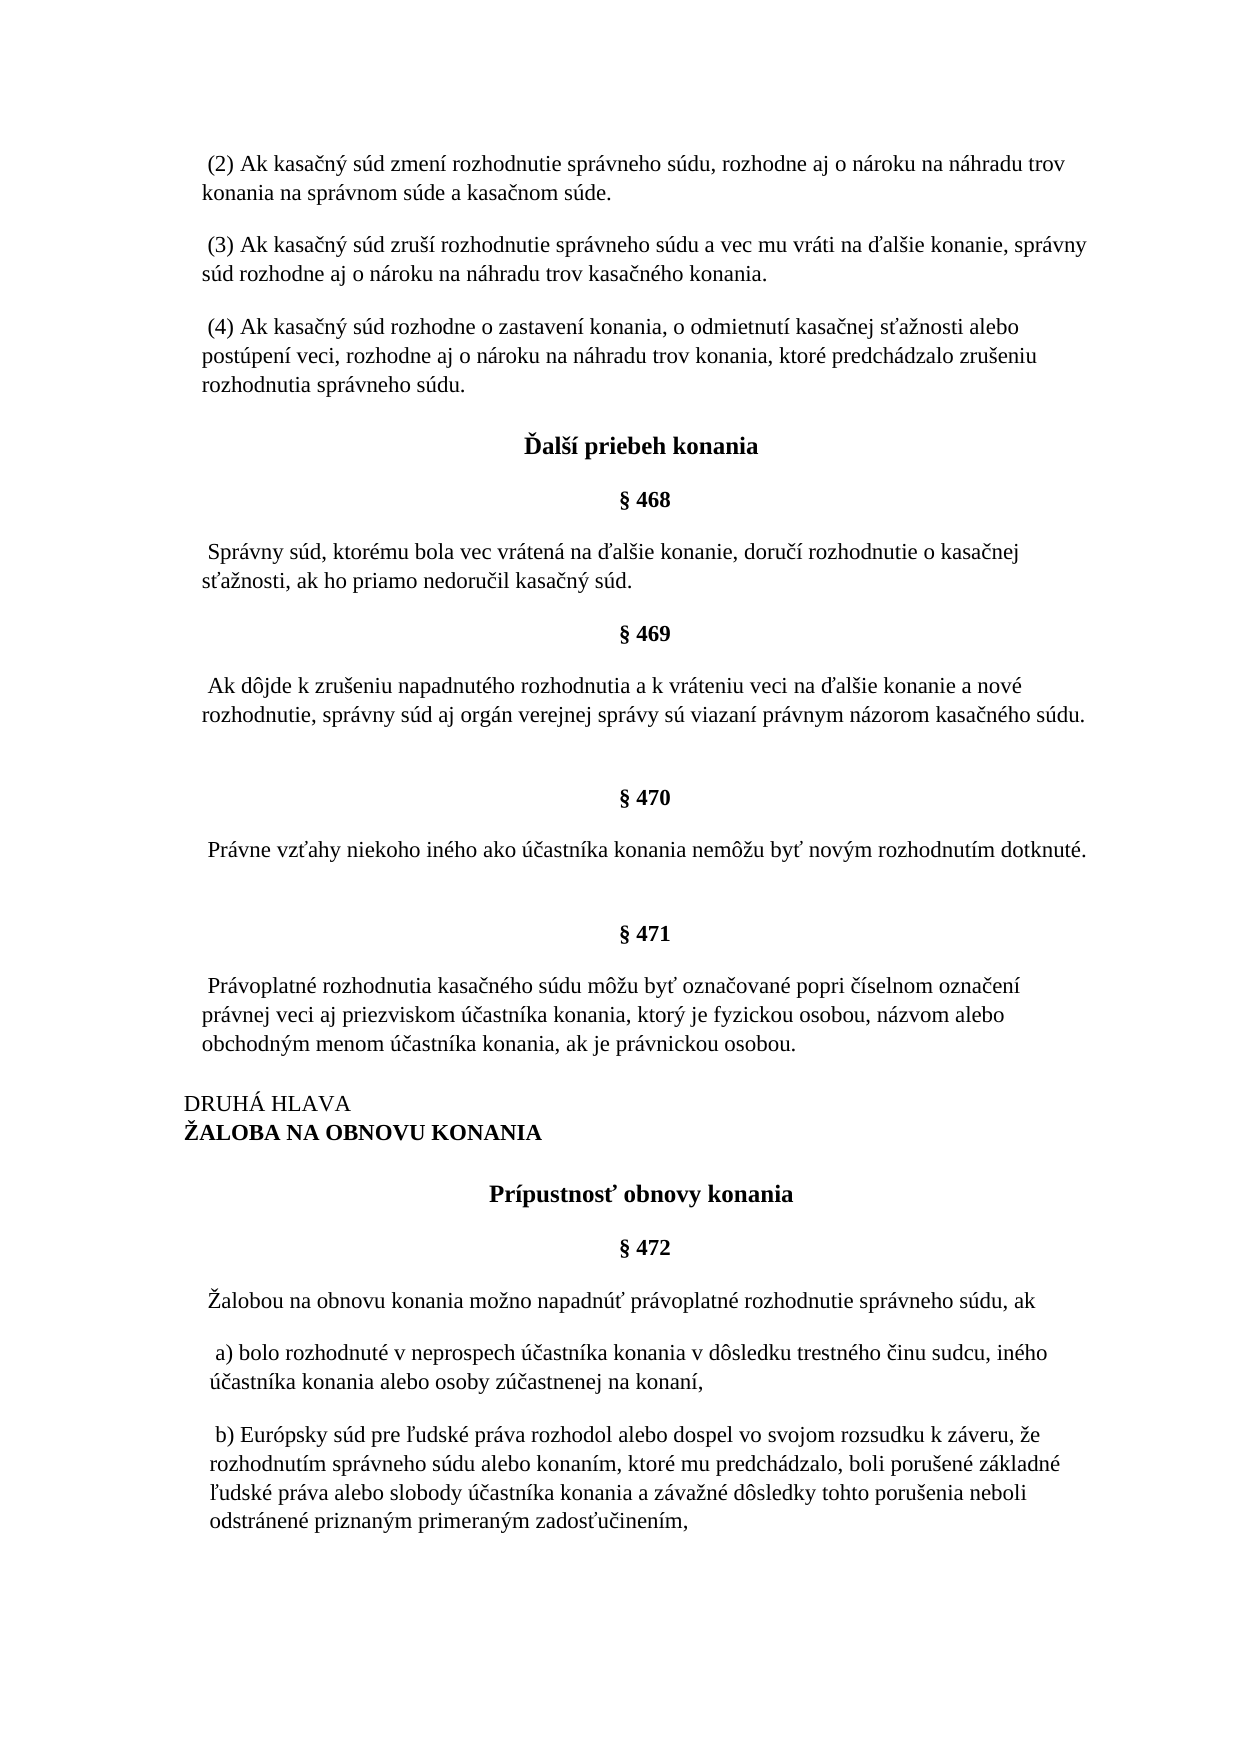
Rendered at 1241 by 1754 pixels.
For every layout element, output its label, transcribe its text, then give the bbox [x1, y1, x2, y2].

text Správny súd, ktorému bola vec vrátená na ďalšie konanie, doručí rozhodnutie o kasačnej sťažnosti, ak ho priamo nedoručil kasačný súd. [202, 538, 1090, 593]
text DRUHÁ HLAVA [178, 1090, 1090, 1117]
text § 470 [194, 784, 1090, 811]
text ŽALOBA NA OBNOVU KONANIA [178, 1119, 1090, 1146]
text Prípustnosť obnovy konania [186, 1179, 1090, 1208]
text § 468 [194, 486, 1090, 512]
text b) Európsky súd pre ľudské práva rozhodol alebo dospel vo svojom rozsudku k záveru, že rozhodnutím správneho súdu alebo konaním, ktoré mu predchádzalo, boli porušené základné ľudské práva alebo slobody účastníka konania a závažné dôsledky tohto porušenia neboli odstránené priznaným primeraným zadosťučinením, [209, 1421, 1090, 1534]
text a) bolo rozhodnuté v neprospech účastníka konania v dôsledku trestného činu sudcu, iného účastníka konania alebo osoby zúčastnenej na konaní, [209, 1339, 1090, 1394]
text § 471 [194, 920, 1090, 946]
text § 469 [194, 619, 1090, 646]
text Ďalší priebeh konania [186, 431, 1090, 459]
text (4) Ak kasačný súd rozhodne o zastavení konania, o odmietnutí kasačnej sťažnosti alebo postúpení veci, rozhodne aj o nároku na náhradu trov konania, ktoré predchádzalo zrušeniu rozhodnutia správneho súdu. [202, 313, 1090, 397]
text § 472 [194, 1234, 1090, 1261]
text Žalobou na obnovu konania možno napadnúť právoplatné rozhodnutie správneho súdu, ak [202, 1287, 1090, 1313]
text (3) Ak kasačný súd zruší rozhodnutie správneho súdu a vec mu vráti na ďalšie konanie, správny súd rozhodne aj o nároku na náhradu trov kasačného konania. [202, 231, 1090, 287]
text Ak dôjde k zrušeniu napadnutého rozhodnutia a k vráteniu veci na ďalšie konanie a nové rozhodnutie, správny súd aj orgán verejnej správy sú viazaní právnym názorom kasačného súdu. [202, 672, 1090, 758]
text (2) Ak kasačný súd zmení rozhodnutie správneho súdu, rozhodne aj o nároku na náhradu trov konania na správnom súde a kasačnom súde. [202, 150, 1090, 205]
text Právoplatné rozhodnutia kasačného súdu môžu byť označované popri číselnom označení právnej veci aj priezviskom účastníka konania, ktorý je fyzickou osobou, názvom alebo obchodným menom účastníka konania, ak je právnickou osobou. [202, 972, 1090, 1056]
text Právne vzťahy niekoho iného ako účastníka konania nemôžu byť novým rozhodnutím dotknuté. [202, 837, 1090, 894]
